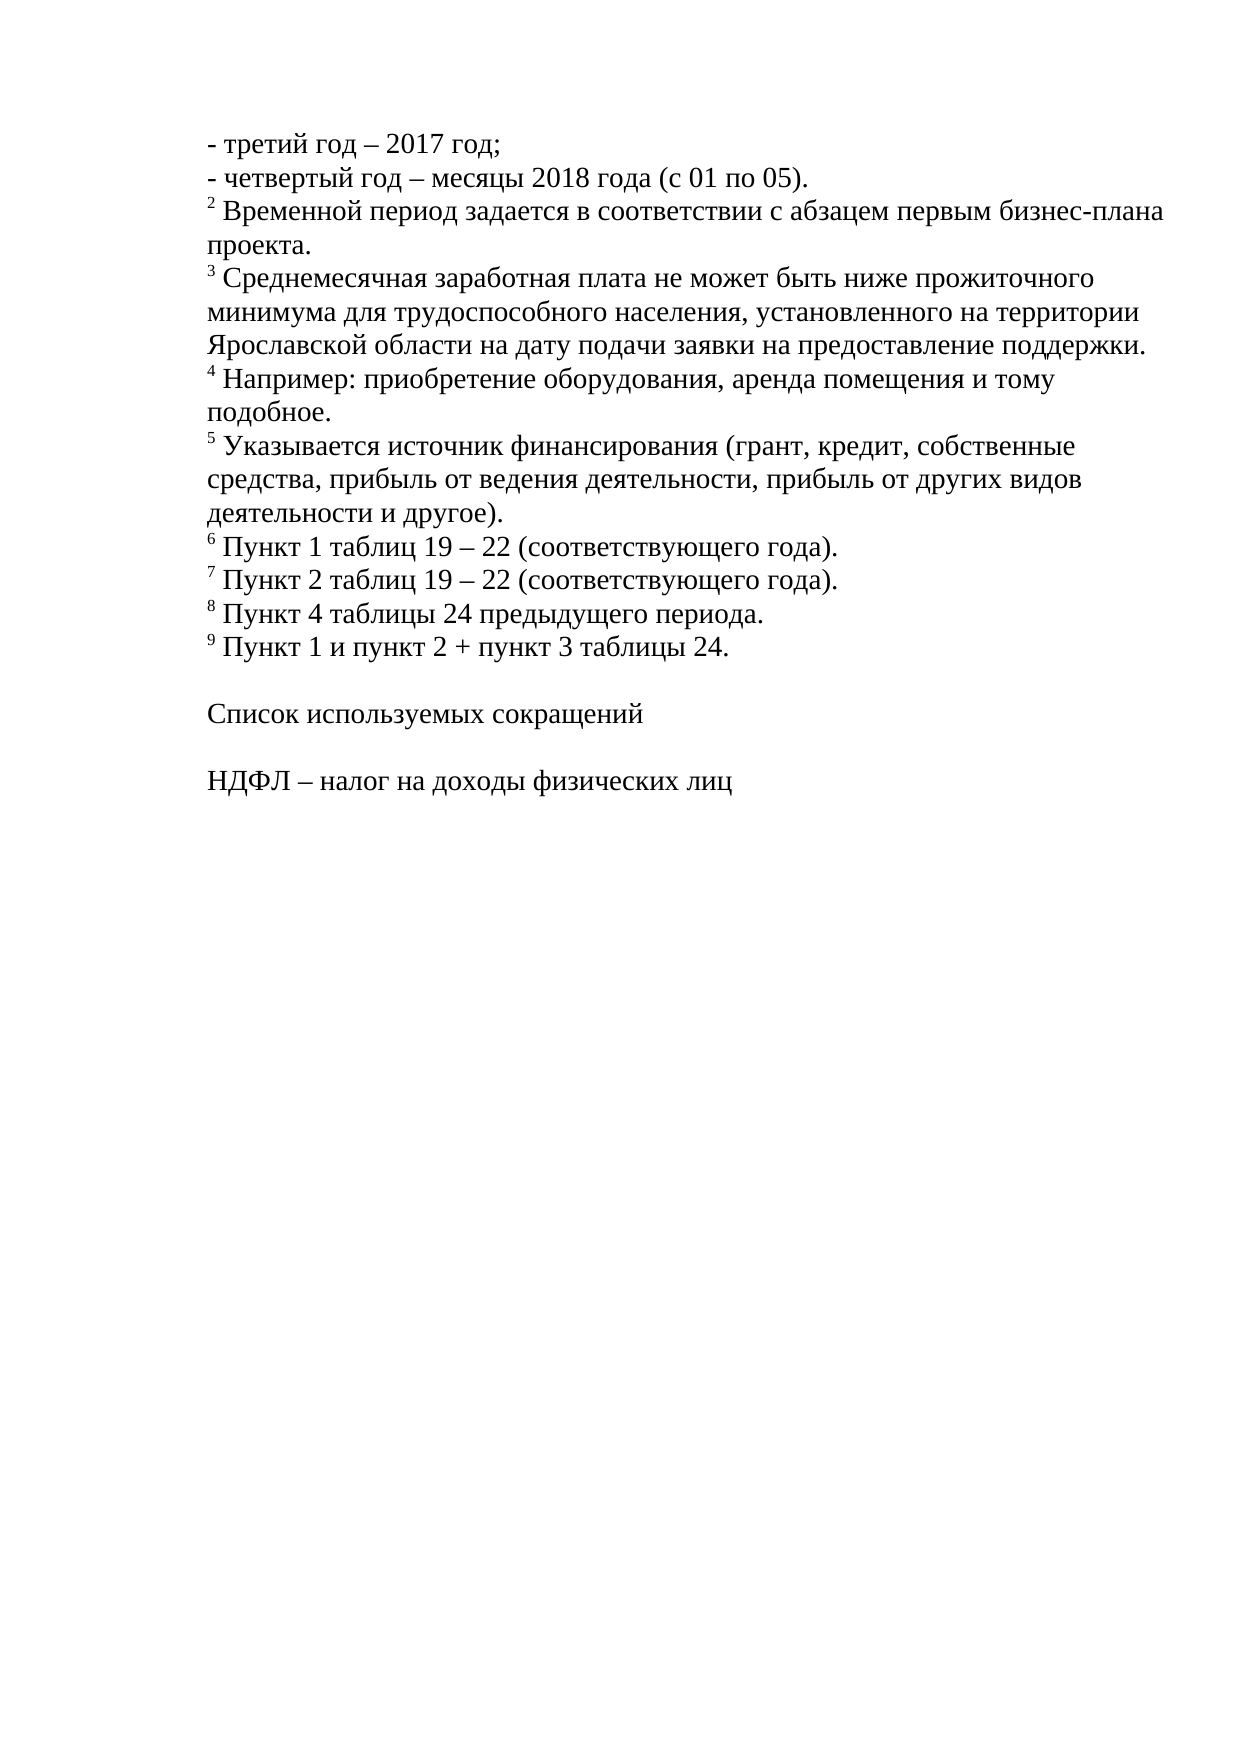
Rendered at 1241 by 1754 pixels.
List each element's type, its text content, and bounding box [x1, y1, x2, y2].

text НДФЛ – налог на доходы физических лиц [207, 763, 1181, 797]
text 3 Среднемесячная заработная плата не может быть ниже прожиточного минимума для трудоспособного населения, установленного на территории Ярославской области на дату подачи заявки на предоставление поддержки. [207, 260, 1181, 361]
text - третий год – 2017 год; [207, 126, 1181, 160]
text 4 Например: приобретение оборудования, аренда помещения и тому подобное. [207, 361, 1181, 428]
text Список используемых сокращений [207, 696, 1181, 730]
text 5 Указывается источник финансирования (грант, кредит, собственные средства, прибыль от ведения деятельности, прибыль от других видов деятельности и другое). [207, 428, 1181, 529]
text - четвертый год – месяцы 2018 года (с 01 по 05). [207, 160, 1181, 193]
text 6 Пункт 1 таблиц 19 – 22 (соответствующего года). [207, 529, 1181, 562]
text 9 Пункт 1 и пункт 2 + пункт 3 таблицы 24. [207, 629, 1181, 663]
text 2 Временной период задается в соответствии с абзацем первым бизнес-плана проекта. [207, 193, 1181, 260]
text 7 Пункт 2 таблиц 19 – 22 (соответствующего года). [207, 562, 1181, 596]
text 8 Пункт 4 таблицы 24 предыдущего периода. [207, 596, 1181, 629]
